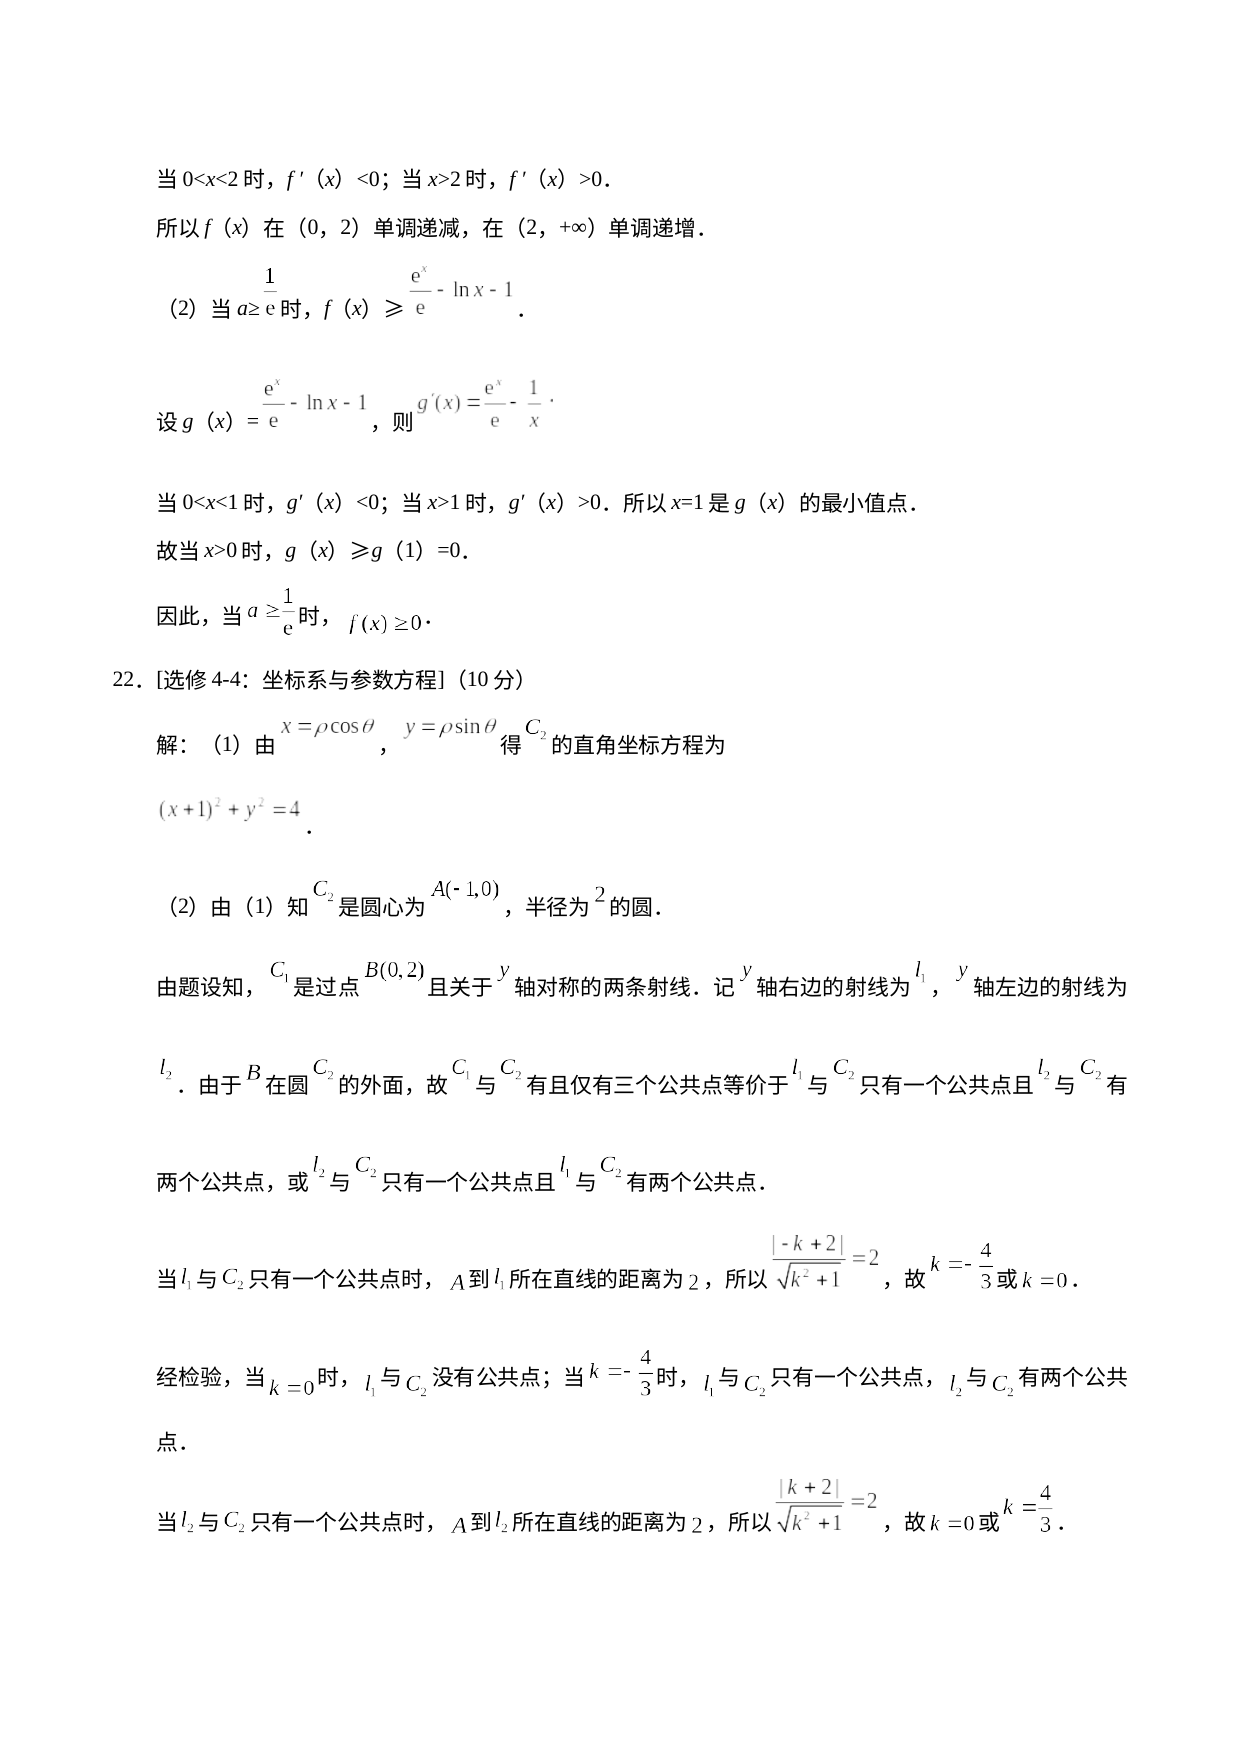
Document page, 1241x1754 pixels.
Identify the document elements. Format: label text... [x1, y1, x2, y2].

text 因此，当时，． [156, 582, 1128, 647]
text （2）当a≥时，f（x）≥． [156, 259, 1128, 356]
text 当与只有一个公共点时，到所在直线的距离为，所以，故或． [156, 1472, 1128, 1570]
text 22．[选修4-4：坐标系与参数方程]（10分） [112, 663, 1128, 695]
text 设g（x）=，则 [156, 372, 1128, 469]
text 当0<x<1时，g′（x）<0；当x>1时，g′（x）>0．所以x=1是g（x）的最小值点． [156, 485, 1128, 518]
text 故当x>0时，g（x）≥g（1）=0． [156, 534, 1128, 566]
text 由题设知，是过点且关于轴对称的两条射线．记轴右边的射线为，轴左边的射线为．由于在圆的外面，故与有且仅有三个公共点等价于与只有一个公共点且与有两个公共点，或与只有一个公共点且与有两个公共点． [156, 954, 1128, 1214]
text 解：（1）由，得的直角坐标方程为 [156, 711, 1128, 776]
text 当与只有一个公共点时，到所在直线的距离为，所以，故或． [156, 1229, 1128, 1327]
text 经检验，当时，与没有公共点；当时，与只有一个公共点，与有两个公共点． [156, 1343, 1128, 1457]
text （2）由（1）知是圆心为，半径为的圆． [156, 873, 1128, 938]
text 所以f（x）在（0，2）单调递减，在（2，+∞）单调递增． [156, 210, 1128, 243]
text ． [156, 792, 1128, 857]
text 当0<x<2时，f ′（x）<0；当x>2时，f ′（x）>0． [156, 162, 1128, 194]
